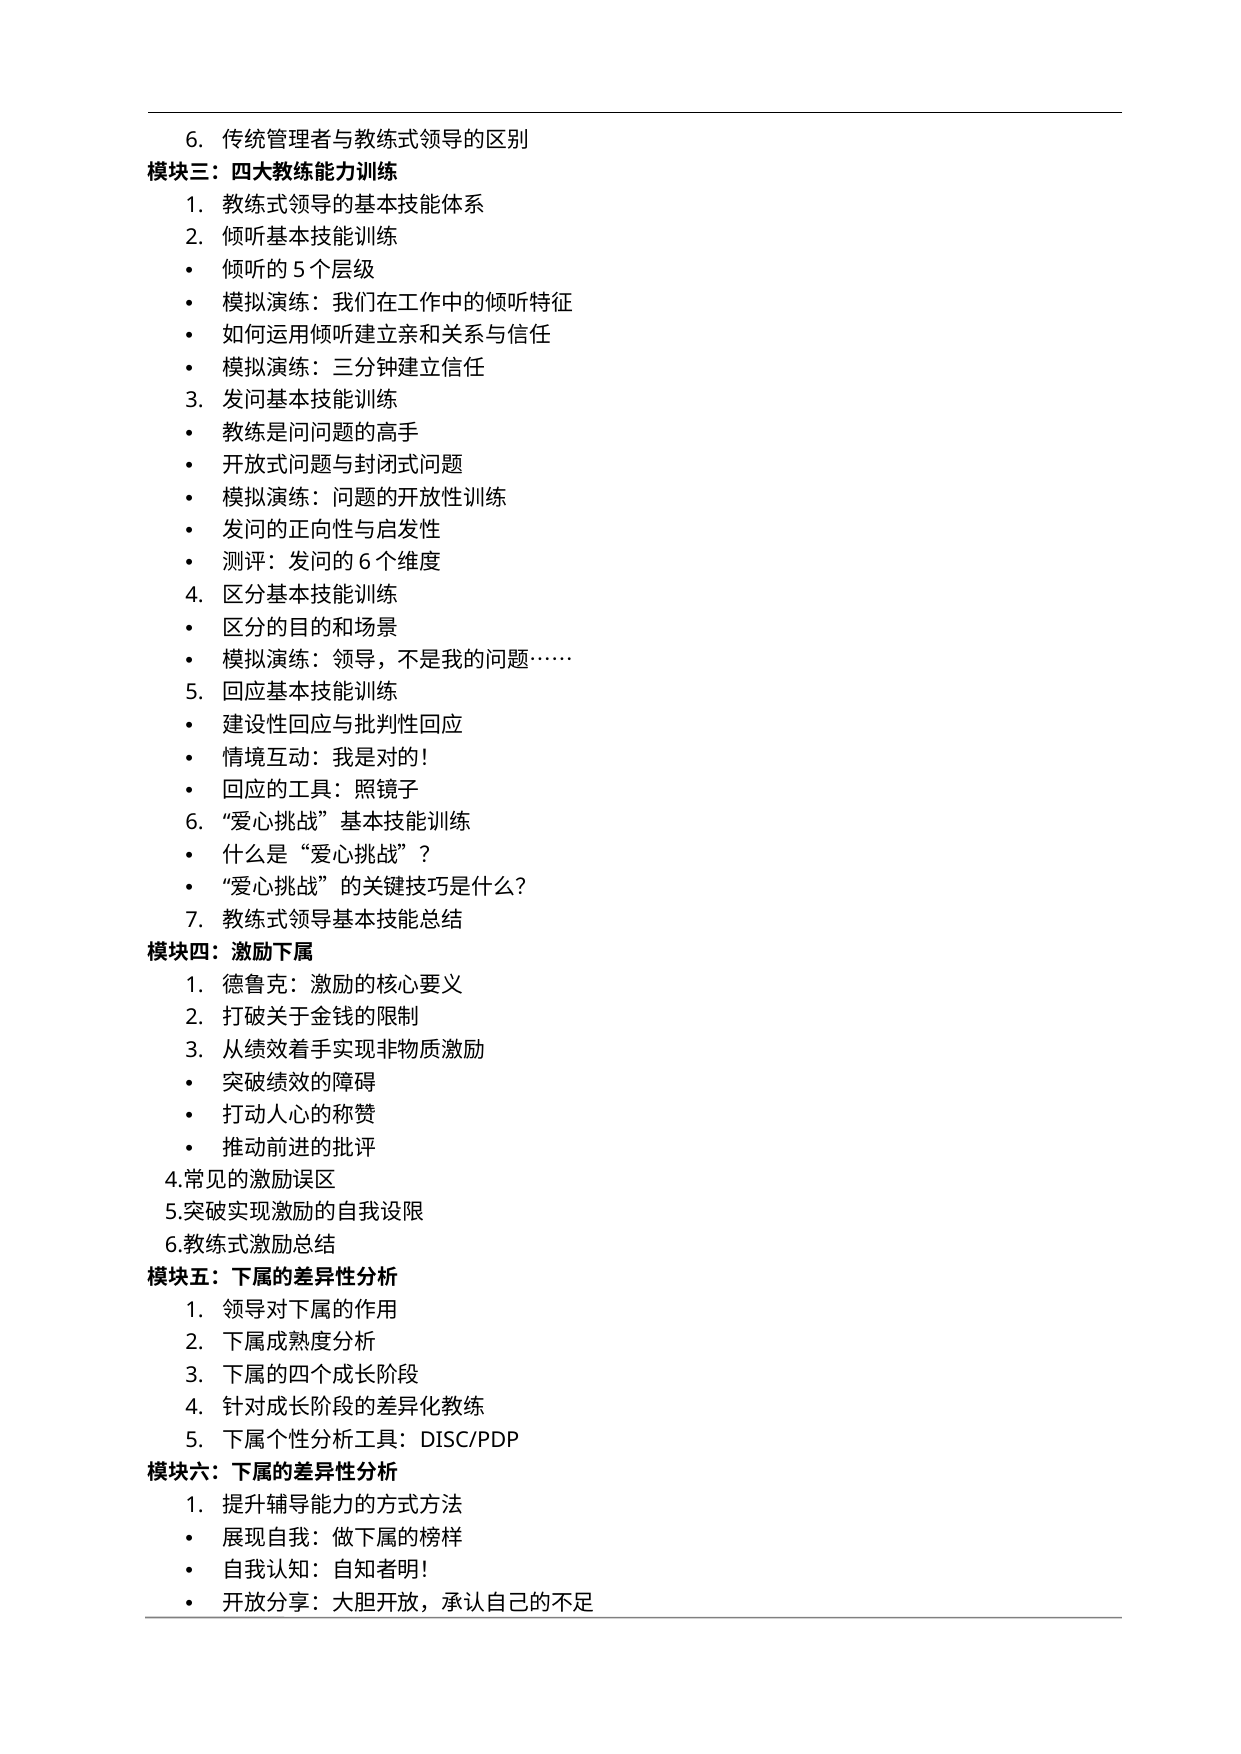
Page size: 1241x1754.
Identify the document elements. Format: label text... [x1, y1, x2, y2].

list 打动人心的称赞 [185, 1097, 1122, 1129]
list 情境互动：我是对的！ [185, 739, 1122, 772]
list “爱心挑战”基本技能训练 [185, 804, 1122, 837]
list 下属个性分析工具：DISC/PDP [185, 1422, 1122, 1454]
list 模拟演练：领导，不是我的问题…… [185, 642, 1122, 674]
list 针对成长阶段的差异化教练 [185, 1389, 1122, 1422]
text 模块三：四大教练能力训练 [148, 154, 1122, 187]
list 倾听的5个层级 [185, 252, 1122, 284]
text 模块六：下属的差异性分析 [148, 1454, 1122, 1487]
list 建设性回应与批判性回应 [185, 707, 1122, 739]
list 倾听基本技能训练 [185, 219, 1122, 252]
list 区分的目的和场景 [185, 609, 1122, 642]
list 展现自我：做下属的榜样 [185, 1519, 1122, 1552]
list 打破关于金钱的限制 [185, 999, 1122, 1032]
list 下属成熟度分析 [185, 1324, 1122, 1357]
text 4.常见的激励误区 [148, 1162, 1122, 1194]
list 模拟演练：我们在工作中的倾听特征 [185, 284, 1122, 317]
list 回应的工具：照镜子 [185, 772, 1122, 804]
list 教练式领导基本技能总结 [185, 902, 1122, 934]
text 6.教练式激励总结 [148, 1227, 1122, 1259]
list 突破绩效的障碍 [185, 1064, 1122, 1097]
list 区分基本技能训练 [185, 577, 1122, 609]
list 如何运用倾听建立亲和关系与信任 [185, 317, 1122, 349]
list 模拟演练：问题的开放性训练 [185, 479, 1122, 512]
list 发问的正向性与启发性 [185, 512, 1122, 544]
list 发问基本技能训练 [185, 382, 1122, 414]
list 模拟演练：三分钟建立信任 [185, 349, 1122, 382]
list 自我认知：自知者明！ [185, 1552, 1122, 1584]
list 德鲁克：激励的核心要义 [185, 967, 1122, 999]
list 推动前进的批评 [185, 1129, 1122, 1162]
text 模块五：下属的差异性分析 [148, 1259, 1122, 1292]
list 从绩效着手实现非物质激励 [185, 1032, 1122, 1064]
list 什么是“爱心挑战”？ [185, 837, 1122, 869]
list 教练是问问题的高手 [185, 414, 1122, 447]
list 领导对下属的作用 [185, 1292, 1122, 1324]
list 教练式领导的基本技能体系 [185, 187, 1122, 219]
list 回应基本技能训练 [185, 674, 1122, 707]
list “爱心挑战”的关键技巧是什么？ [185, 869, 1122, 902]
text 模块四：激励下属 [148, 934, 1122, 967]
list 下属的四个成长阶段 [185, 1357, 1122, 1389]
list 提升辅导能力的方式方法 [185, 1487, 1122, 1519]
list 传统管理者与教练式领导的区别 [185, 122, 1122, 154]
list 测评：发问的6个维度 [185, 544, 1122, 577]
text 5.突破实现激励的自我设限 [148, 1194, 1122, 1227]
list 开放式问题与封闭式问题 [185, 447, 1122, 479]
list 开放分享：大胆开放，承认自己的不足 [185, 1584, 1122, 1617]
